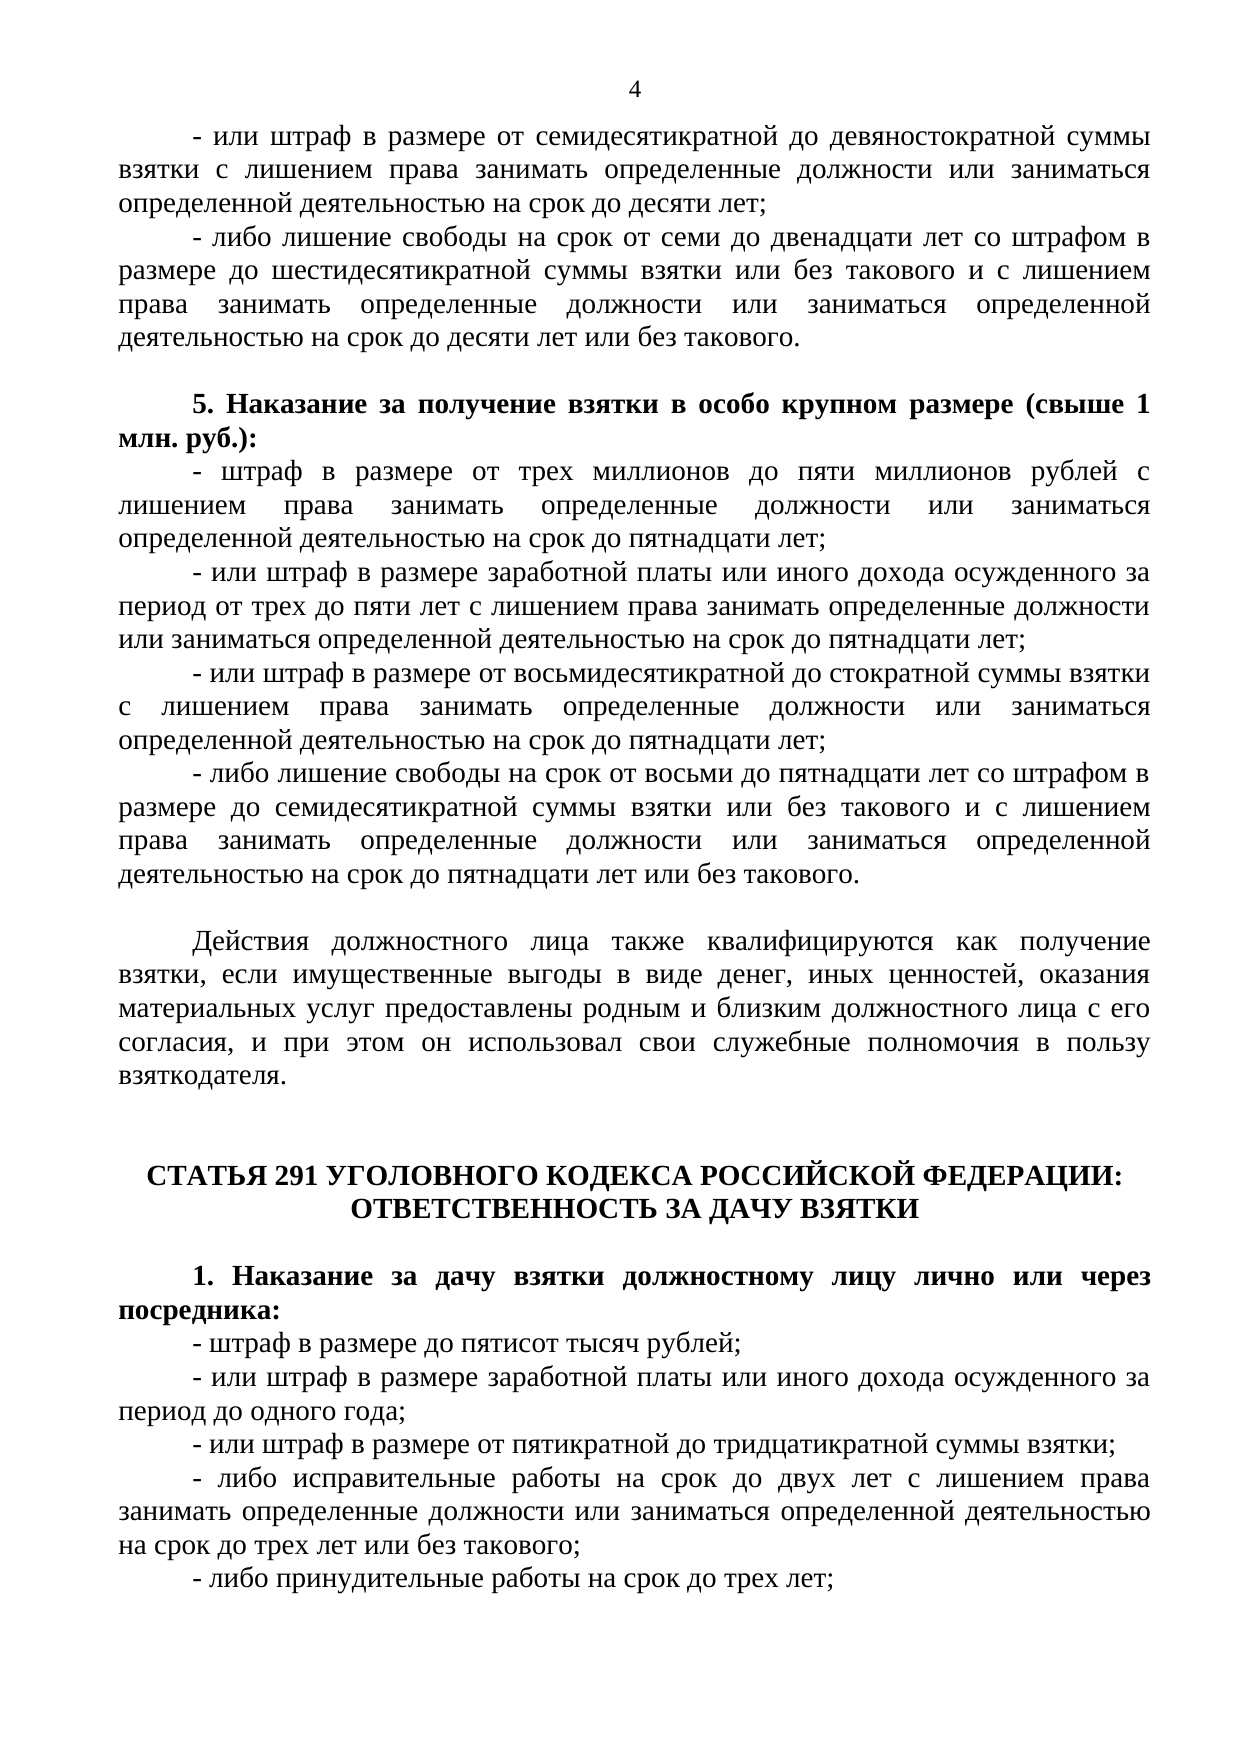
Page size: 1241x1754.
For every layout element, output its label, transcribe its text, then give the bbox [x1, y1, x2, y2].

text - либо исправительные работы на срок до двух лет с лишением права занимать определенные должности или заниматься определенной деятельностью на срок до трех лет или без такового; [118, 1460, 1152, 1560]
text - либо лишение свободы на срок от семи до двенадцати лет со штрафом в размере до шестидесятикратной суммы взятки или без такового и с лишением права занимать определенные должности или заниматься определенной деятельностью на срок до десяти лет или без такового. [118, 219, 1152, 353]
text - штраф в размере до пятисот тысяч рублей; [118, 1326, 1152, 1359]
text - или штраф в размере заработной платы или иного дохода осужденного за период до одного года; [118, 1359, 1152, 1426]
text 1. Наказание за дачу взятки должностному лицу лично или через посредника: [118, 1258, 1152, 1326]
text СТАТЬЯ 291 УГОЛОВНОГО КОДЕКСА РОССИЙСКОЙ ФЕДЕРАЦИИ: ОТВЕТСТВЕННОСТЬ ЗА ДАЧУ ВЗЯТКИ [118, 1158, 1152, 1225]
text - либо лишение свободы на срок от восьми до пятнадцати лет со штрафом в размере до семидесятикратной суммы взятки или без такового и с лишением права занимать определенные должности или заниматься определенной деятельностью на срок до пятнадцати лет или без такового. [118, 755, 1152, 889]
text - либо принудительные работы на срок до трех лет; [118, 1560, 1152, 1594]
text 5. Наказание за получение взятки в особо крупном размере (свыше 1 млн. руб.): [118, 386, 1152, 453]
text - штраф в размере от трех миллионов до пяти миллионов рублей с лишением права занимать определенные должности или заниматься определенной деятельностью на срок до пятнадцати лет; [118, 453, 1152, 554]
text Действия должностного лица также квалифицируются как получение взятки, если имущественные выгоды в виде денег, иных ценностей, оказания материальных услуг предоставлены родным и близким должностного лица с его согласия, и при этом он использовал свои служебные полномочия в пользу взяткодателя. [118, 923, 1152, 1091]
text - или штраф в размере от восьмидесятикратной до стократной суммы взятки с лишением права занимать определенные должности или заниматься определенной деятельностью на срок до пятнадцати лет; [118, 655, 1152, 755]
text - или штраф в размере заработной платы или иного дохода осужденного за период от трех до пяти лет с лишением права занимать определенные должности или заниматься определенной деятельностью на срок до пятнадцати лет; [118, 554, 1152, 655]
text - или штраф в размере от семидесятикратной до девяностократной суммы взятки с лишением права занимать определенные должности или заниматься определенной деятельностью на срок до десяти лет; [118, 118, 1152, 219]
text - или штраф в размере от пятикратной до тридцатикратной суммы взятки; [118, 1426, 1152, 1460]
